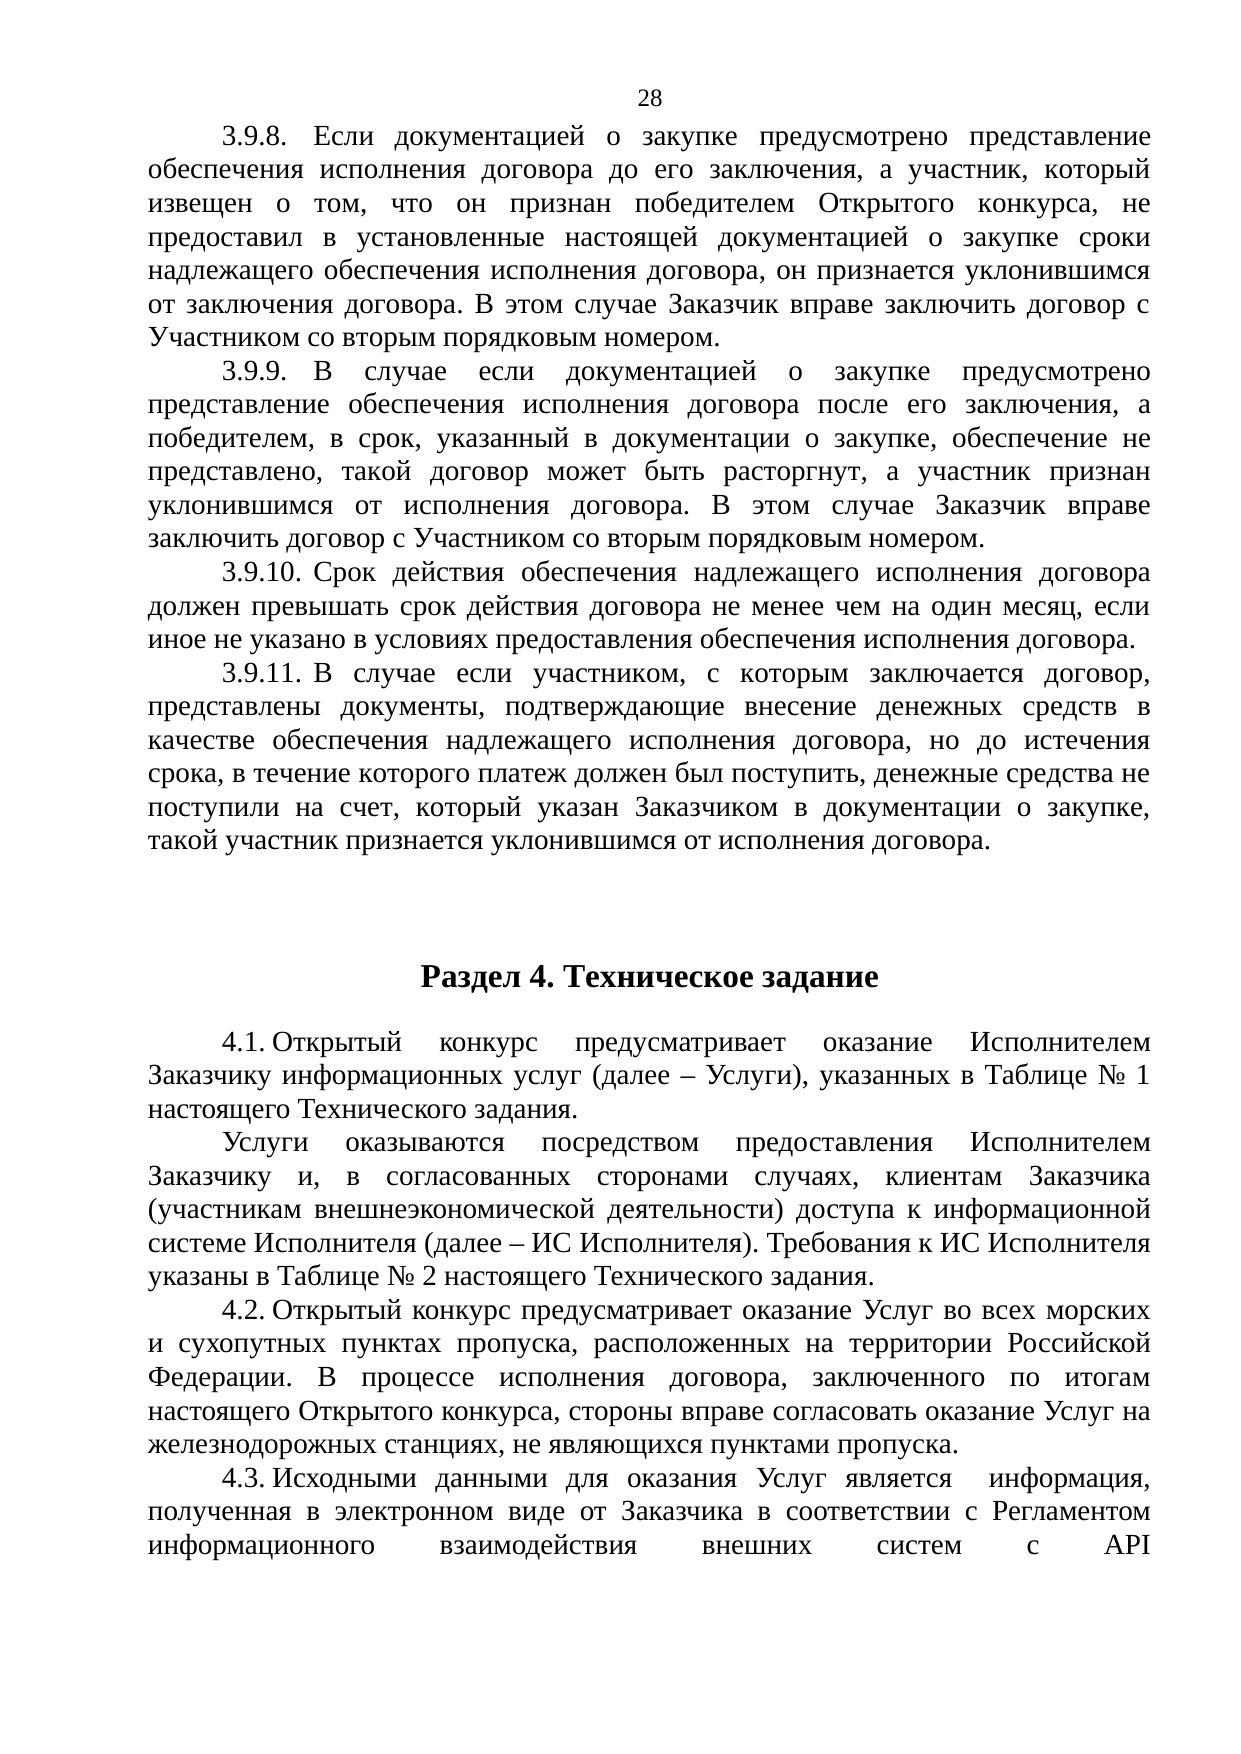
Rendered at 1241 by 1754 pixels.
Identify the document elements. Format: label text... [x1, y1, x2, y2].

list Открытый конкурс предусматривает оказание Услуг во всех морских и сухопутных пунктах пропуска, расположенных на территории Российской Федерации. В процессе исполнения договора, заключенного по итогам настоящего Открытого конкурса, стороны вправе согласовать оказание Услуг на железнодорожных станциях, не являющихся пунктами пропуска. [148, 1292, 1152, 1460]
list Срок действия обеспечения надлежащего исполнения договора должен превышать срок действия договора не менее чем на один месяц, если иное не указано в условиях предоставления обеспечения исполнения договора. [148, 554, 1152, 655]
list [148, 1460, 1152, 1560]
text Раздел 4. Техническое задание [148, 957, 1152, 995]
list В случае если участником, с которым заключается договор, представлены документы, подтверждающие внесение денежных средств в качестве обеспечения надлежащего исполнения договора, но до истечения срока, в течение которого платеж должен был поступить, денежные средства не поступили на счет, который указан Заказчиком в документации о закупке, такой участник признается уклонившимся от исполнения договора. [148, 655, 1152, 856]
list Открытый конкурс предусматривает оказание Исполнителем Заказчику информационных услуг (далее – Услуги), указанных в Таблице № 1 настоящего Технического задания. [148, 1024, 1152, 1124]
list Если документацией о закупке предусмотрено представление обеспечения исполнения договора до его заключения, а участник, который извещен о том, что он признан победителем Открытого конкурса, не предоставил в установленные настоящей документацией о закупке сроки надлежащего обеспечения исполнения договора, он признается уклонившимся от заключения договора. В этом случае Заказчик вправе заключить договор с Участником со вторым порядковым номером. [148, 118, 1152, 353]
text Услуги оказываются посредством предоставления Исполнителем Заказчику и, в согласованных сторонами случаях, клиентам Заказчика (участникам внешнеэкономической деятельности) доступа к информационной системе Исполнителя (далее – ИС Исполнителя). Требования к ИС Исполнителя указаны в Таблице № 2 настоящего Технического задания. [148, 1124, 1152, 1292]
list В случае если документацией о закупке предусмотрено представление обеспечения исполнения договора после его заключения, а победителем, в срок, указанный в документации о закупке, обеспечение не представлено, такой договор может быть расторгнут, а участник признан уклонившимся от исполнения договора. В этом случае Заказчик вправе заключить договор с Участником со вторым порядковым номером. [148, 353, 1152, 554]
